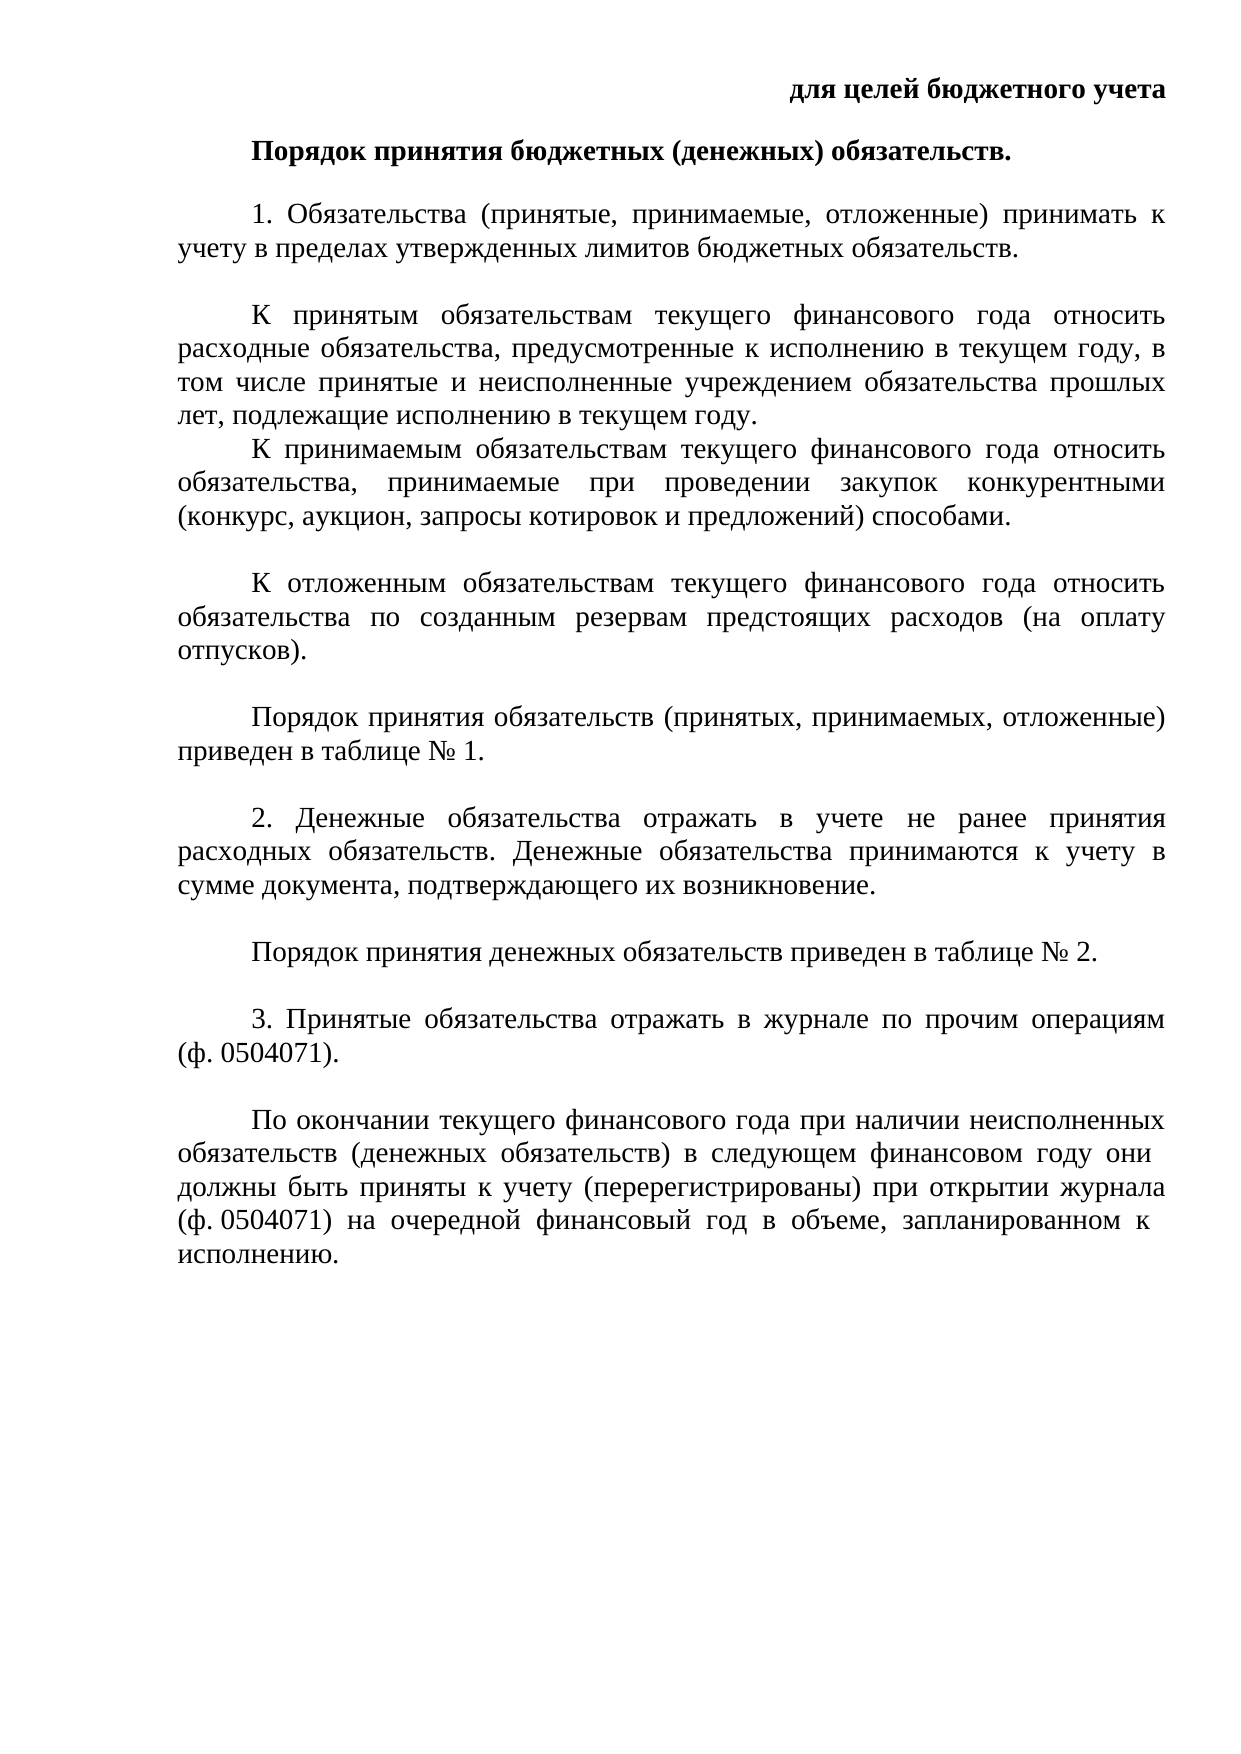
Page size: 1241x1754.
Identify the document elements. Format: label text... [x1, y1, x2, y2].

text 3. Принятые обязательства отражать в журнале по прочим операциям (ф. 0504071). [177, 1001, 1166, 1068]
text По окончании текущего финансового года при наличии неисполненных обязательств (денежных обязательств) в следующем финансовом году они должны быть приняты к учету (перерегистрированы) при открытии журнала (ф. 0504071) на очередной финансовый год в объеме, запланированном к исполнению. [177, 1102, 1166, 1269]
text Порядок принятия бюджетных (денежных) обязательств. [177, 133, 1166, 167]
text 1. Обязательства (принятые, принимаемые, отложенные) принимать к учету в пределах утвержденных лимитов бюджетных обязательств. [177, 196, 1166, 263]
text Порядок принятия обязательств (принятых, принимаемых, отложенные) приведен в таблице № 1. [177, 699, 1166, 766]
text 2. Денежные обязательства отражать в учете не ранее принятия расходных обязательств. Денежные обязательства принимаются к учету в сумме документа, подтверждающего их возникновение. [177, 800, 1166, 901]
text К принятым обязательствам текущего финансового года относить расходные обязательства, предусмотренные к исполнению в текущем году, в том числе принятые и неисполненные учреждением обязательства прошлых лет, подлежащие исполнению в текущем году. [177, 297, 1166, 431]
text Порядок принятия денежных обязательств приведен в таблице № 2. [177, 934, 1166, 968]
text К принимаемым обязательствам текущего финансового года относить обязательства, принимаемые при проведении закупок конкурентными (конкурс, аукцион, запросы котировок и предложений) способами. [177, 431, 1166, 532]
text К отложенным обязательствам текущего финансового года относить обязательства по созданным резервам предстоящих расходов (на оплату отпусков). [177, 565, 1166, 666]
text для целей бюджетного учета [177, 71, 1166, 104]
